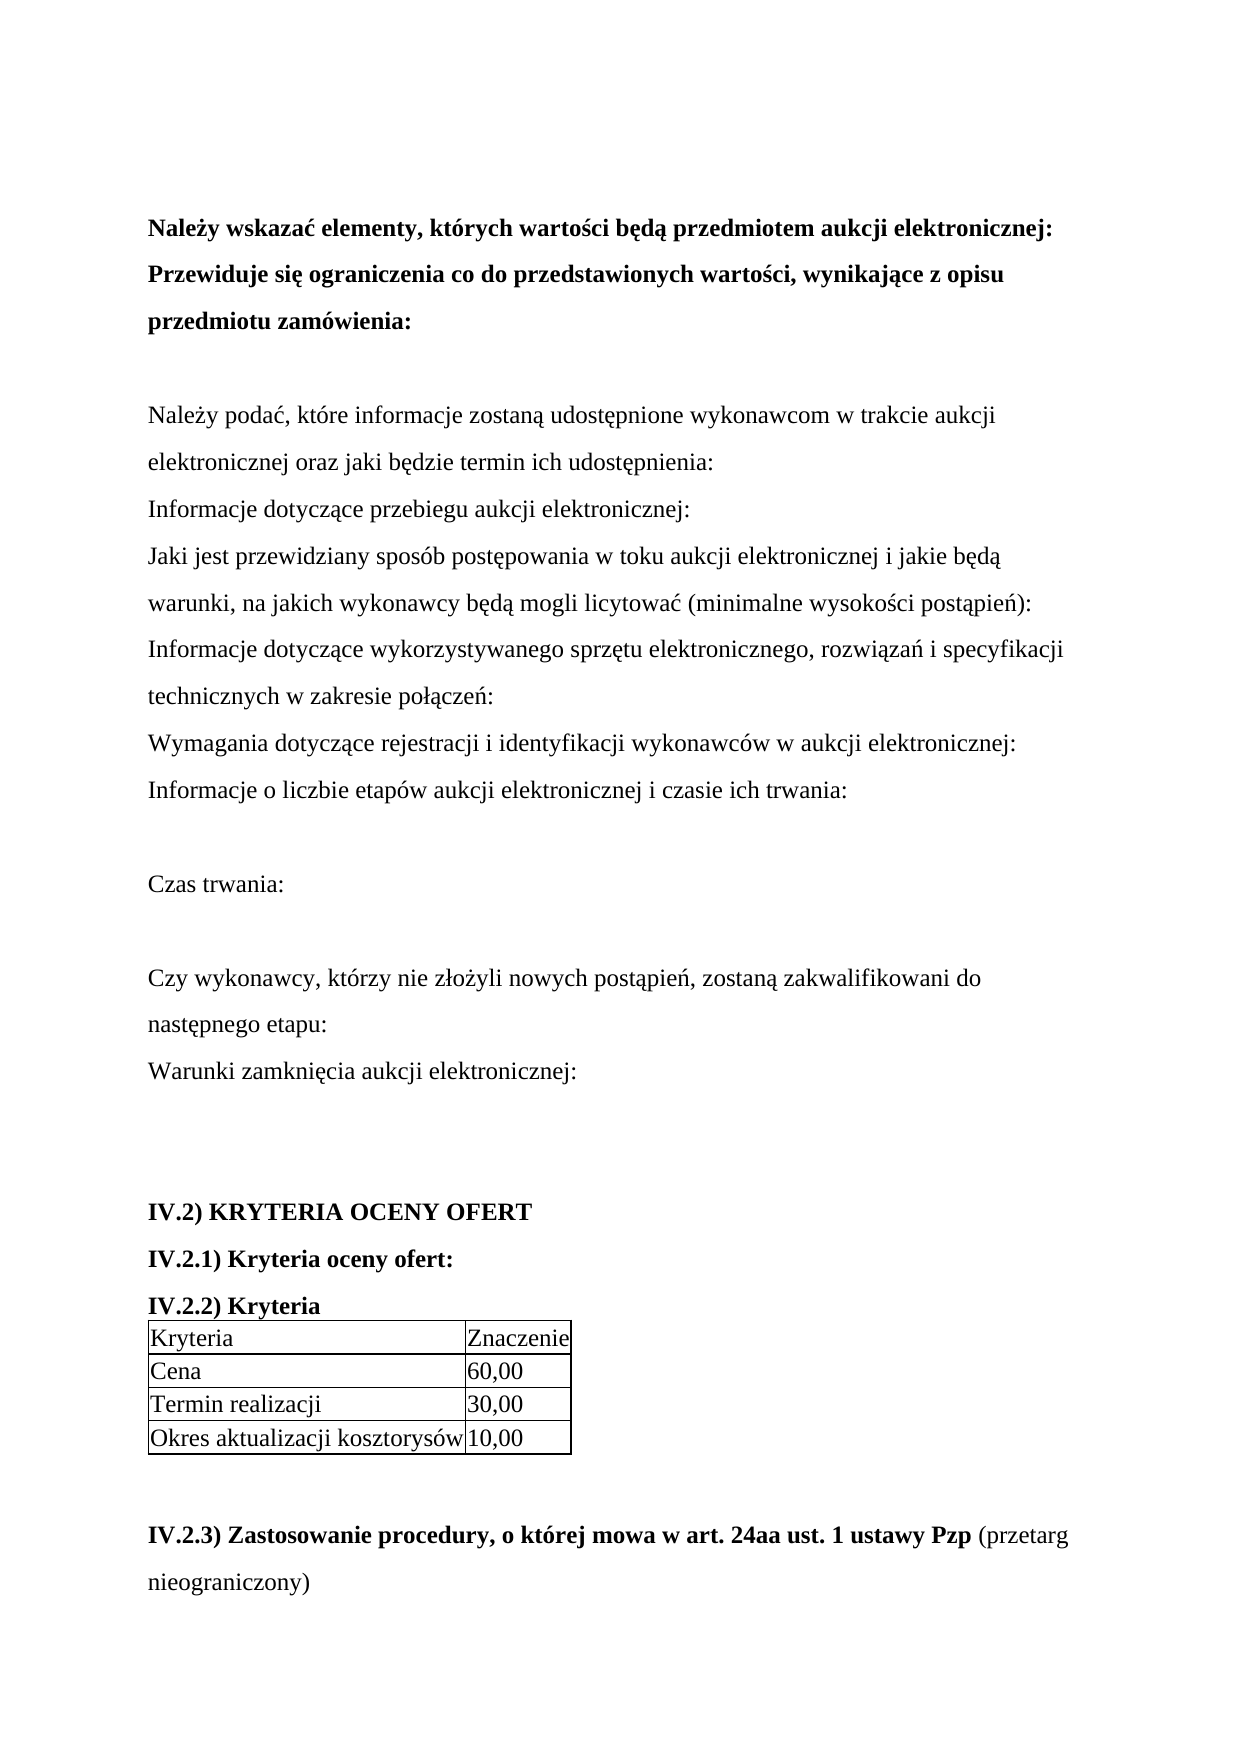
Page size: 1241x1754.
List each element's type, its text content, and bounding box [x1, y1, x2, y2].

table_cell Okres aktualizacji kosztorysów [149, 1421, 465, 1453]
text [148, 148, 1093, 804]
table_cell 60,00 [466, 1355, 570, 1386]
table_cell 10,00 [466, 1421, 570, 1453]
text IV.2) KRYTERIA OCENY OFERT IV.2.1) Kryteria oceny ofert: IV.2.2) Kryteria [148, 1132, 1093, 1319]
table_cell Termin realizacji [149, 1388, 465, 1420]
text Czas trwania: Czy wykonawcy, którzy nie złożyli nowych postąpień, zostaną zakwalifikowani do następnego etapu: Warunki zamknięcia aukcji elektronicznej: [148, 804, 1093, 1132]
table_header Kryteria [149, 1321, 465, 1353]
table_cell Cena [149, 1355, 465, 1386]
table_cell 30,00 [466, 1388, 570, 1420]
table_header Znaczenie [466, 1321, 570, 1353]
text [148, 1455, 1093, 1595]
